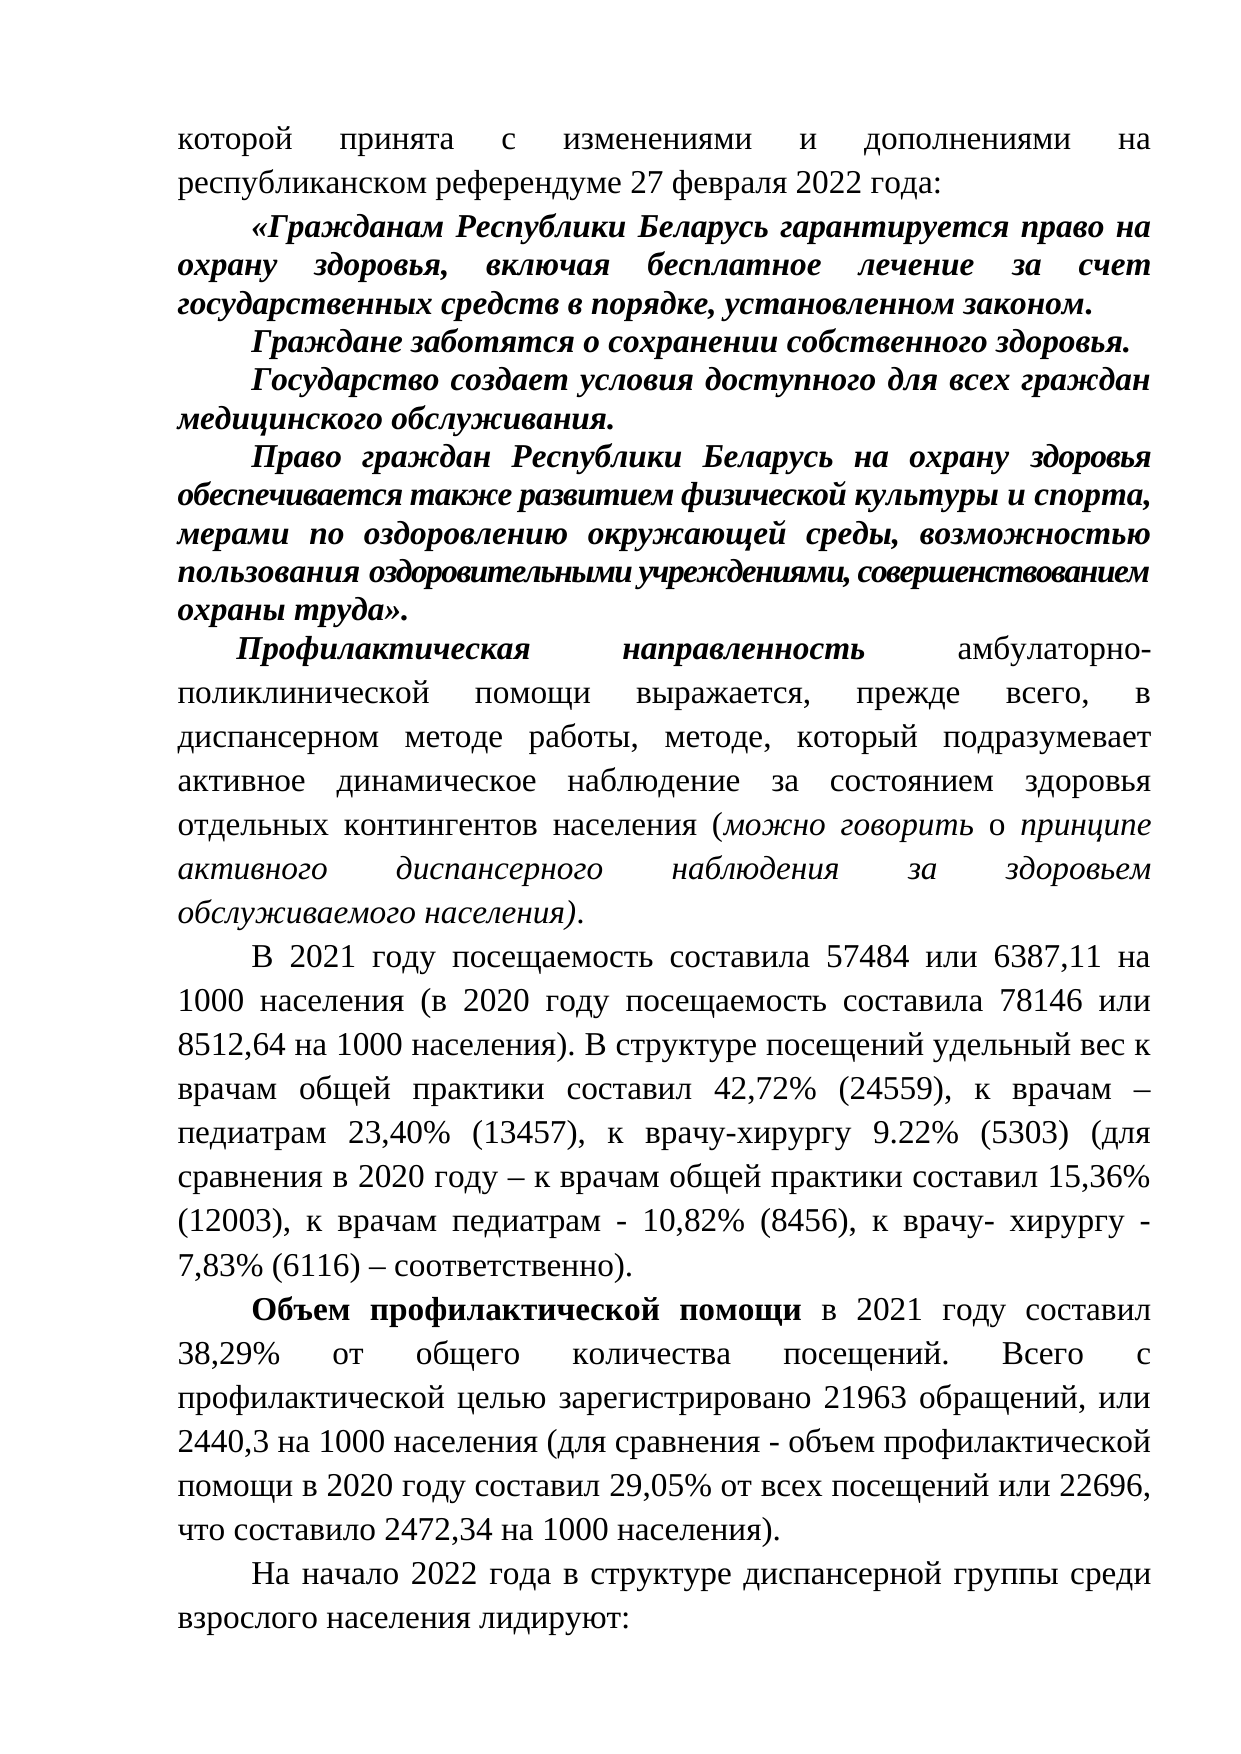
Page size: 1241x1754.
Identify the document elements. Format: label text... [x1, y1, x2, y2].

text Профилактическая направленность амбулаторно-поликлинической помощи выражается, прежде всего, в диспансерном методе работы, методе, который подразумевает активное динамическое наблюдение за состоянием здоровья отдельных контингентов населения (можно говорить о принципе активного диспансерного наблюдения за здоровьем обслуживаемого населения). [177, 628, 1152, 931]
text Граждане заботятся о сохранении собственного здоровья. [177, 321, 1152, 359]
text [177, 118, 1152, 201]
text На начало 2022 года в структуре диспансерной группы среди взрослого населения лидируют: [177, 1553, 1152, 1636]
text Государство создает условия доступного для всех граждан медицинского обслуживания. [177, 359, 1152, 436]
text «Гражданам Республики Беларусь гарантируется право на охрану здоровья, включая бесплатное лечение за счет государственных средств в порядке, установленном законом. [177, 206, 1152, 321]
text Право граждан Республики Беларусь на охрану здоровья обеспечивается также развитием физической культуры и спорта, мерами по оздоровлению окружающей среды, возможностью пользования оздоровительными учреждениями, совершенствованием охраны труда». [177, 436, 1152, 628]
text Объем профилактической помощи в 2021 году составил 38,29% от общего количества посещений. Всего с профилактической целью зарегистрировано 21963 обращений, или 2440,3 на 1000 населения (для сравнения - объем профилактической помощи в 2020 году составил 29,05% от всех посещений или 22696, что составило 2472,34 на 1000 населения). [177, 1289, 1152, 1547]
text В 2021 году посещаемость составила 57484 или 6387,11 на 1000 населения (в 2020 году посещаемость составила 78146 или 8512,64 на 1000 населения). В структуре посещений удельный вес к врачам общей практики составил 42,72% (24559), к врачам – педиатрам 23,40% (13457), к врачу-хирургу 9.22% (5303) (для сравнения в 2020 году – к врачам общей практики составил 15,36% (12003), к врачам педиатрам - 10,82% (8456), к врачу- хирургу - 7,83% (6116) – соответственно). [177, 936, 1152, 1283]
